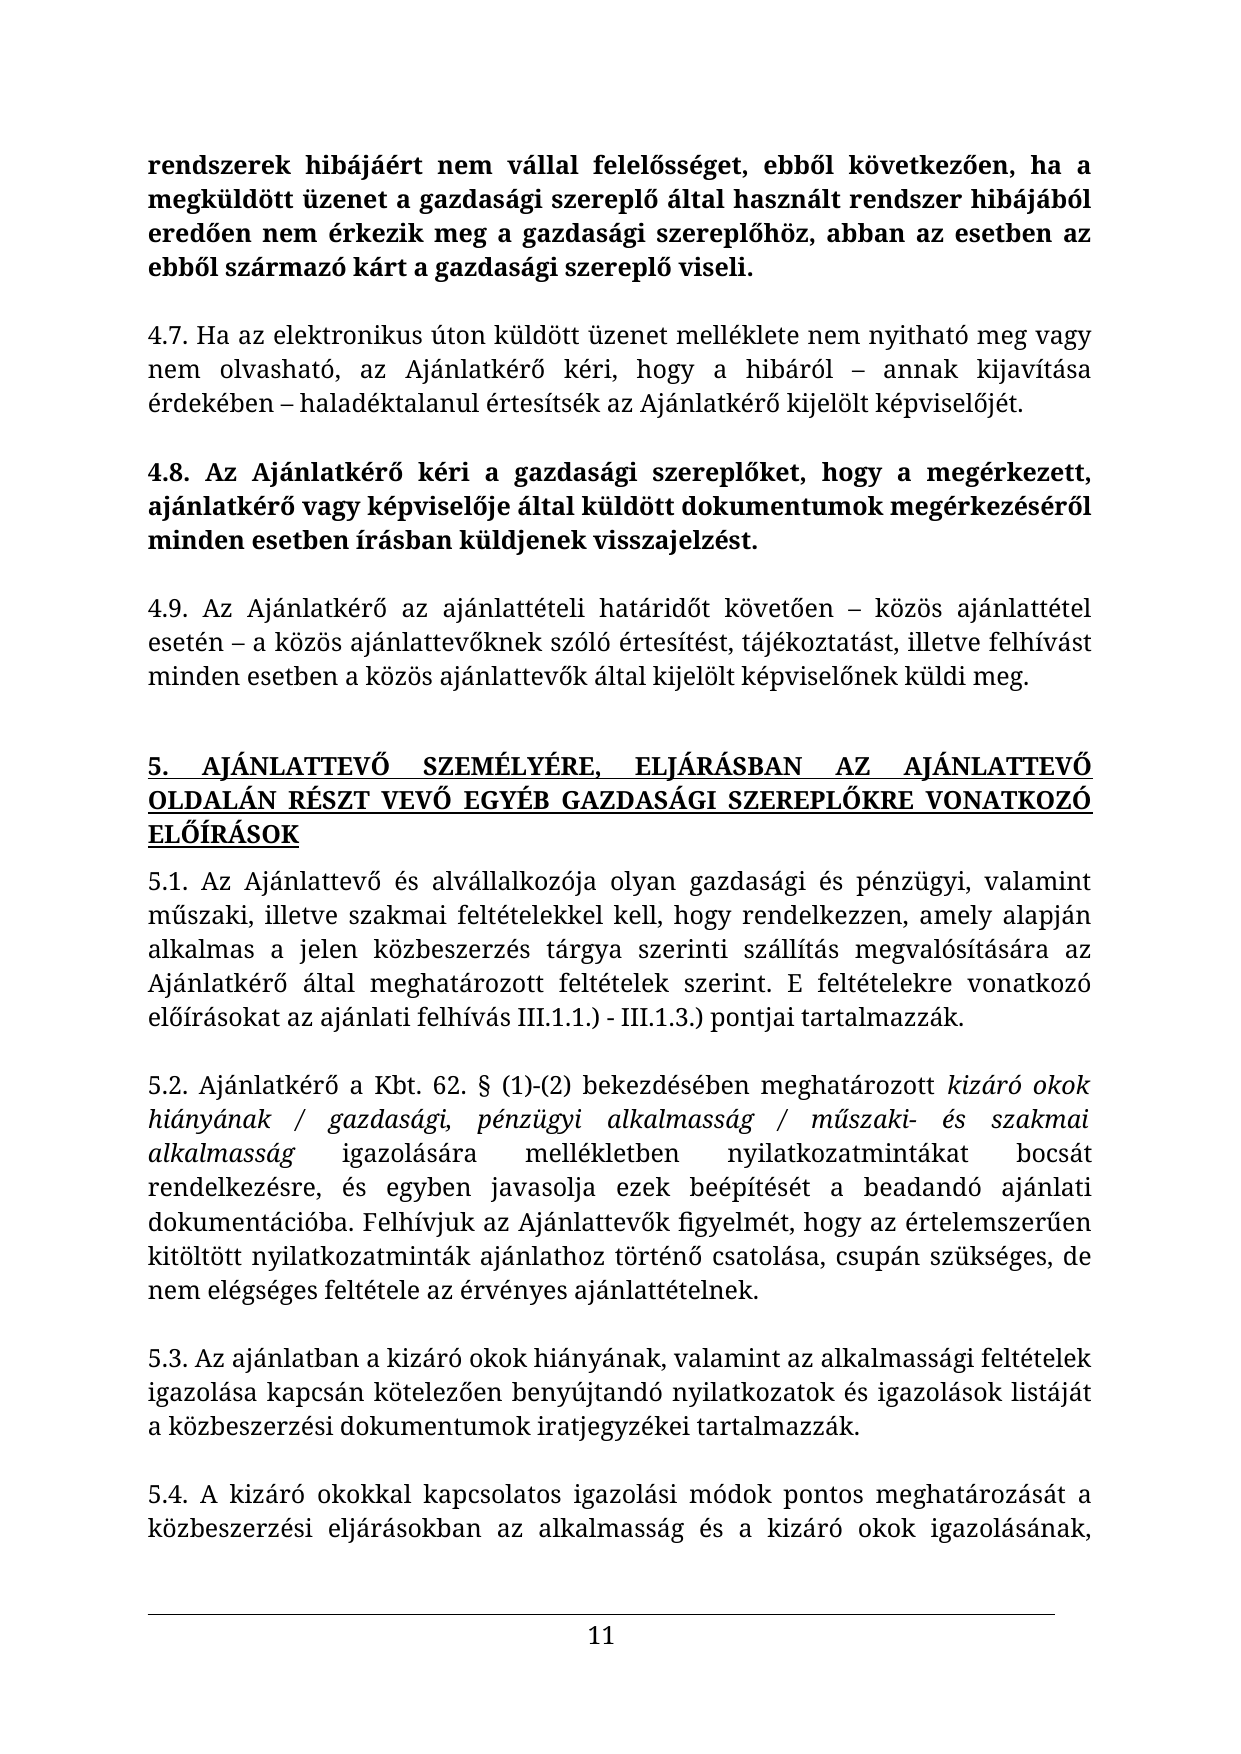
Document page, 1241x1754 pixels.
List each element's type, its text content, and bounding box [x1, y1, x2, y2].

text 4.9. Az Ajánlatkérő az ajánlattételi határidőt követően – közös ajánlattétel esetén – a közös ajánlattevőknek szóló értesítést, tájékoztatást, illetve felhívást minden esetben a közös ajánlattevők által kijelölt képviselőnek küldi meg. [148, 590, 1093, 693]
subtitle 5. AJÁNLATTEVŐ SZEMÉLYÉRE, ELJÁRÁSBAN AZ AJÁNLATTEVŐ OLDALÁN RÉSZT VEVŐ EGYÉB GAZDASÁGI SZEREPLŐKRE VONATKOZÓ ELŐÍRÁSOK [148, 749, 1093, 778]
subtitle 5. AJÁNLATTEVŐ SZEMÉLYÉRE, ELJÁRÁSBAN AZ AJÁNLATTEVŐ OLDALÁN RÉSZT VEVŐ EGYÉB GAZDASÁGI SZEREPLŐKRE VONATKOZÓ ELŐÍRÁSOK [148, 779, 1093, 812]
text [148, 148, 1093, 284]
text 4.7. Ha az elektronikus úton küldött üzenet melléklete nem nyitható meg vagy nem olvasható, az Ajánlatkérő kéri, hogy a hibáról – annak kijavítása érdekében – haladéktalanul értesítsék az Ajánlatkérő kijelölt képviselőjét. [148, 318, 1093, 420]
text 4.8. Az Ajánlatkérő kéri a gazdasági szereplőket, hogy a megérkezett, ajánlatkérő vagy képviselője által küldött dokumentumok megérkezéséről minden esetben írásban küldjenek visszajelzést. [148, 454, 1093, 556]
text 5.2. Ajánlatkérő a Kbt. 62. § (1)-(2) bekezdésében meghatározott kizáró okok hiányának / gazdasági, pénzügyi alkalmasság / műszaki- és szakmai alkalmasság igazolására mellékletben nyilatkozatmintákat bocsát rendelkezésre, és egyben javasolja ezek beépítését a beadandó ajánlati dokumentációba. Felhívjuk az Ajánlattevők figyelmét, hogy az értelemszerűen kitöltött nyilatkozatminták ajánlathoz történő csatolása, csupán szükséges, de nem elégséges feltétele az érvényes ajánlattételnek. [148, 1068, 1093, 1306]
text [148, 1477, 1093, 1545]
text 5.3. Az ajánlatban a kizáró okok hiányának, valamint az alkalmassági feltételek igazolása kapcsán kötelezően benyújtandó nyilatkozatok és igazolások listáját a közbeszerzési dokumentumok iratjegyzékei tartalmazzák. [148, 1340, 1093, 1443]
text 5.1. Az Ajánlattevő és alvállalkozója olyan gazdasági és pénzügyi, valamint műszaki, illetve szakmai feltételekkel kell, hogy rendelkezzen, amely alapján alkalmas a jelen közbeszerzés tárgya szerinti szállítás megvalósítására az Ajánlatkérő által meghatározott feltételek szerint. E feltételekre vonatkozó előírásokat az ajánlati felhívás III.1.1.) - III.1.3.) pontjai tartalmazzák. [148, 863, 1093, 1034]
subtitle 5. AJÁNLATTEVŐ SZEMÉLYÉRE, ELJÁRÁSBAN AZ AJÁNLATTEVŐ OLDALÁN RÉSZT VEVŐ EGYÉB GAZDASÁGI SZEREPLŐKRE VONATKOZÓ ELŐÍRÁSOK [148, 814, 1093, 851]
